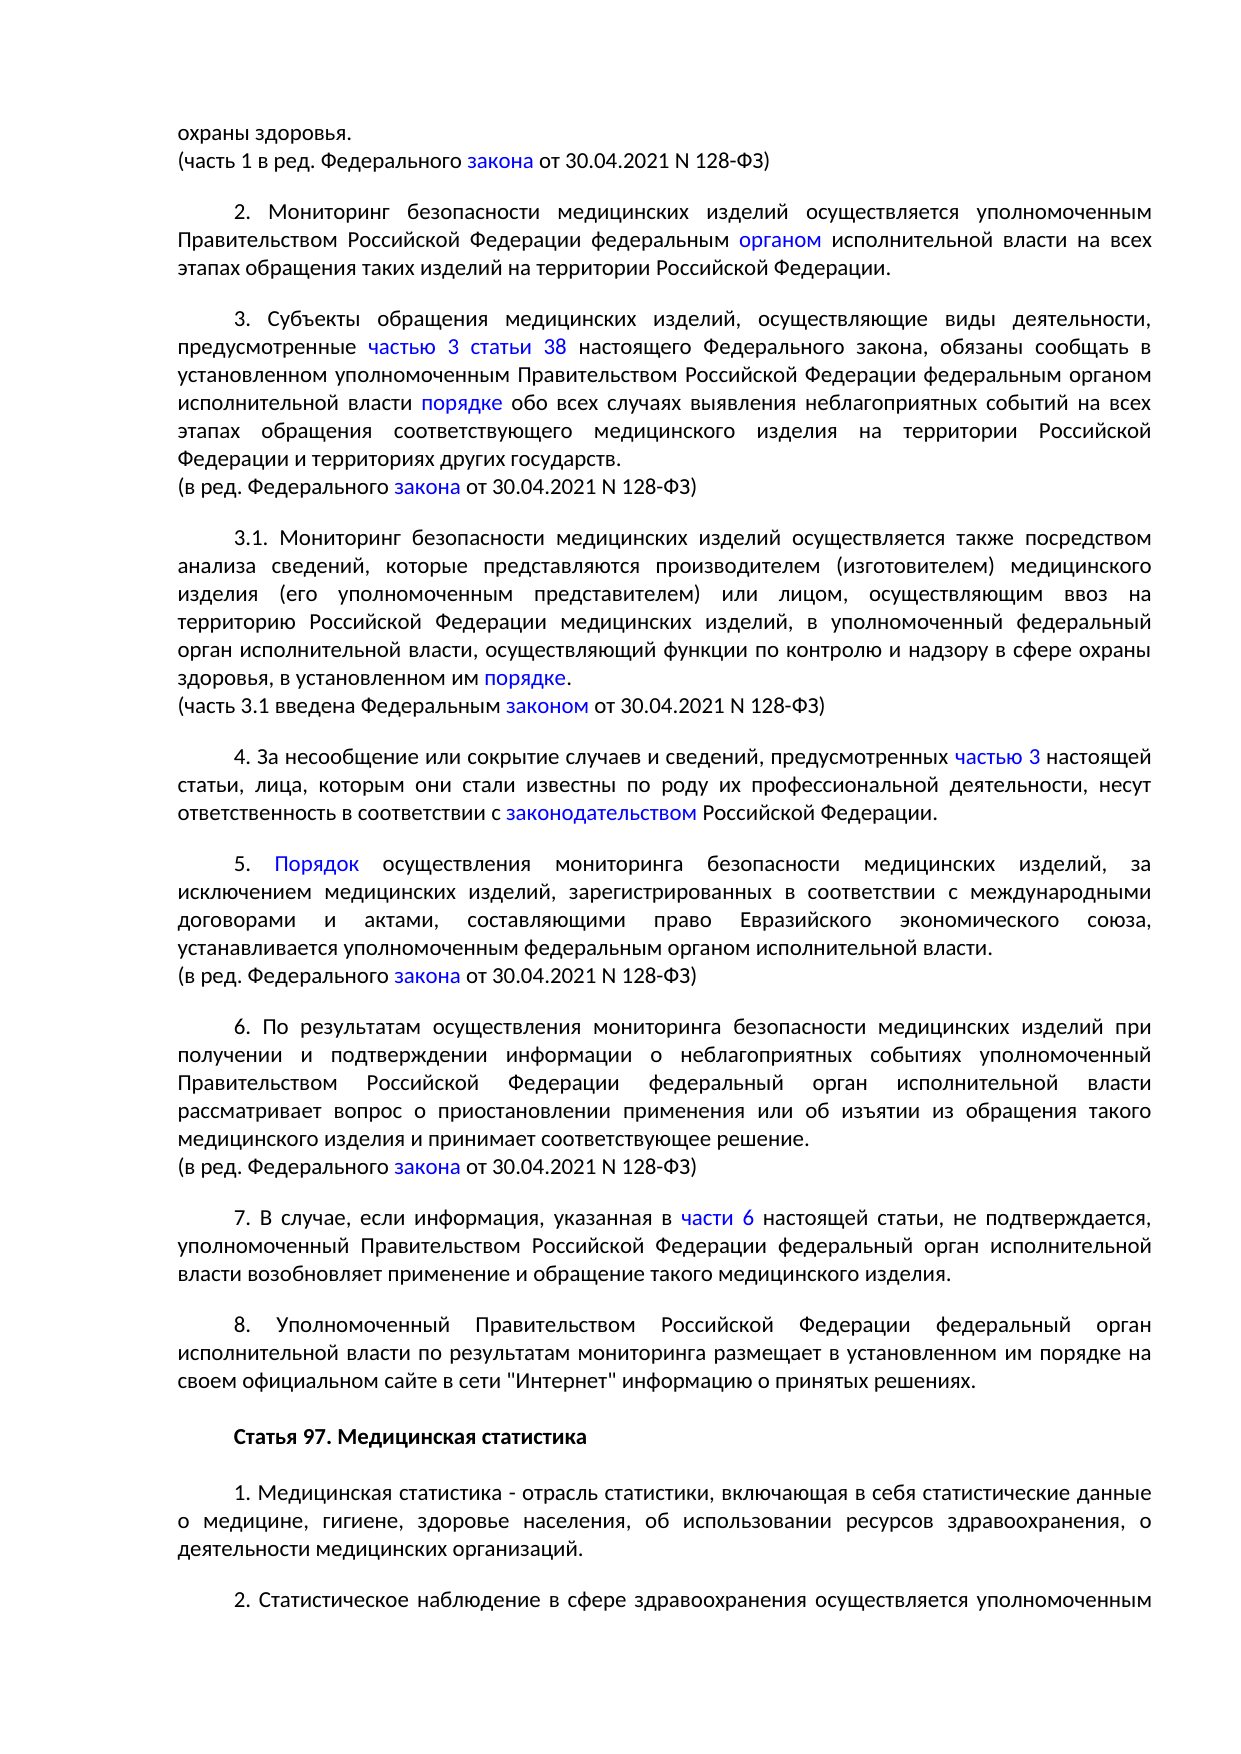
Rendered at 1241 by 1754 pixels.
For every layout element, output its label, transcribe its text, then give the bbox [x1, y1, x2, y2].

text 1. Медицинская статистика - отрасль статистики, включающая в себя статистические данные о медицине, гигиене, здоровье населения, об использовании ресурсов здравоохранения, о деятельности медицинских организаций. [177, 1478, 1152, 1562]
text (часть 1 в ред. Федерального закона от 30.04.2021 N 128-ФЗ) [177, 146, 1152, 174]
text 7. В случае, если информация, указанная в части 6 настоящей статьи, не подтверждается, уполномоченный Правительством Российской Федерации федеральный орган исполнительной власти возобновляет применение и обращение такого медицинского изделия. [177, 1203, 1152, 1287]
text (часть 3.1 введена Федеральным законом от 30.04.2021 N 128-ФЗ) [177, 691, 1152, 719]
text 6. По результатам осуществления мониторинга безопасности медицинских изделий при получении и подтверждении информации о неблагоприятных событиях уполномоченный Правительством Российской Федерации федеральный орган исполнительной власти рассматривает вопрос о приостановлении применения или об изъятии из обращения такого медицинского изделия и принимает соответствующее решение. [177, 1012, 1152, 1152]
title Статья 97. Медицинская статистика [177, 1422, 1152, 1450]
text 3. Субъекты обращения медицинских изделий, осуществляющие виды деятельности, предусмотренные частью 3 статьи 38 настоящего Федерального закона, обязаны сообщать в установленном уполномоченным Правительством Российской Федерации федеральным органом исполнительной власти порядке обо всех случаях выявления неблагоприятных событий на всех этапах обращения соответствующего медицинского изделия на территории Российской Федерации и территориях других государств. [177, 304, 1152, 472]
text 8. Уполномоченный Правительством Российской Федерации федеральный орган исполнительной власти по результатам мониторинга размещает в установленном им порядке на своем официальном сайте в сети "Интернет" информацию о принятых решениях. [177, 1310, 1152, 1394]
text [177, 118, 1152, 146]
text (в ред. Федерального закона от 30.04.2021 N 128-ФЗ) [177, 472, 1152, 500]
text 3.1. Мониторинг безопасности медицинских изделий осуществляется также посредством анализа сведений, которые представляются производителем (изготовителем) медицинского изделия (его уполномоченным представителем) или лицом, осуществляющим ввоз на территорию Российской Федерации медицинских изделий, в уполномоченный федеральный орган исполнительной власти, осуществляющий функции по контролю и надзору в сфере охраны здоровья, в установленном им порядке. [177, 523, 1152, 691]
text 5. Порядок осуществления мониторинга безопасности медицинских изделий, за исключением медицинских изделий, зарегистрированных в соответствии с международными договорами и актами, составляющими право Евразийского экономического союза, устанавливается уполномоченным федеральным органом исполнительной власти. [177, 849, 1152, 961]
text 2. Мониторинг безопасности медицинских изделий осуществляется уполномоченным Правительством Российской Федерации федеральным органом исполнительной власти на всех этапах обращения таких изделий на территории Российской Федерации. [177, 197, 1152, 281]
text (в ред. Федерального закона от 30.04.2021 N 128-ФЗ) [177, 1152, 1152, 1180]
text 4. За несообщение или сокрытие случаев и сведений, предусмотренных частью 3 настоящей статьи, лица, которым они стали известны по роду их профессиональной деятельности, несут ответственность в соответствии с законодательством Российской Федерации. [177, 742, 1152, 826]
text (в ред. Федерального закона от 30.04.2021 N 128-ФЗ) [177, 961, 1152, 989]
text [177, 1585, 1152, 1613]
